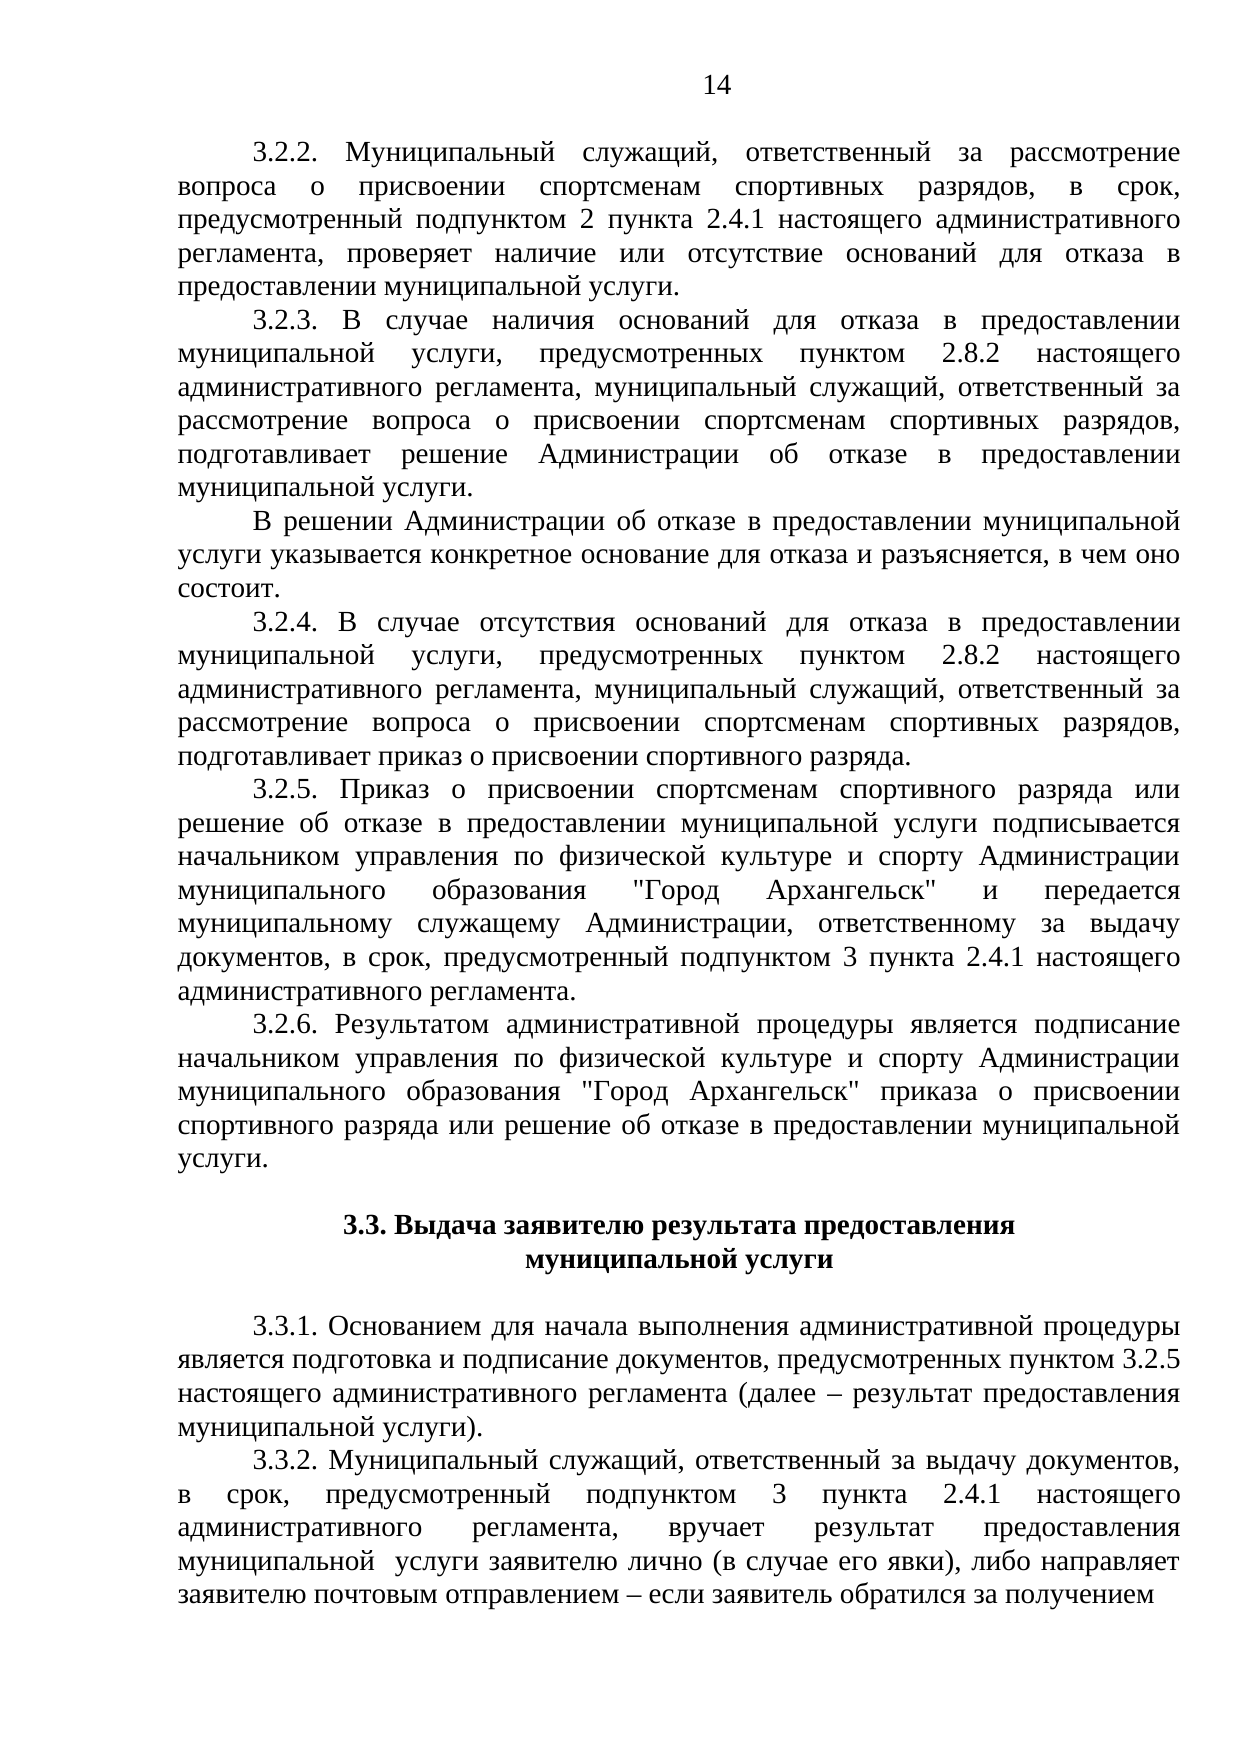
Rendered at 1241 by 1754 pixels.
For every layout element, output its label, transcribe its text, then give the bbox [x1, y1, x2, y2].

text 3.2.4. В случае отсутствия оснований для отказа в предоставлении муниципальной услуги, предусмотренных пунктом 2.8.2 настоящего административного регламента, муниципальный служащий, ответственный за рассмотрение вопроса о присвоении спортсменам спортивных разрядов, подготавливает приказ о присвоении спортивного разряда. [177, 604, 1181, 771]
text 3.2.3. В случае наличия оснований для отказа в предоставлении муниципальной услуги, предусмотренных пунктом 2.8.2 настоящего административного регламента, муниципальный служащий, ответственный за рассмотрение вопроса о присвоении спортсменам спортивных разрядов, подготавливает решение Администрации об отказе в предоставлении муниципальной услуги. [177, 302, 1181, 503]
text 3.2.6. Результатом административной процедуры является подписание начальником управления по физической культуре и спорту Администрации муниципального образования "Город Архангельск" приказа о присвоении спортивного разряда или решение об отказе в предоставлении муниципальной услуги. [177, 1006, 1181, 1174]
text 3.2.2. Муниципальный служащий, ответственный за рассмотрение вопроса о присвоении спортсменам спортивных разрядов, в срок, предусмотренный подпунктом 2 пункта 2.4.1 настоящего административного регламента, проверяет наличие или отсутствие оснований для отказа в предоставлении муниципальной услуги. [177, 134, 1181, 302]
text 14 [177, 67, 1181, 101]
text муниципальной услуги [177, 1241, 1181, 1274]
text 3.2.5. Приказ о присвоении спортсменам спортивного разряда или решение об отказе в предоставлении муниципальной услуги подписывается начальником управления по физической культуре и спорту Администрации муниципального образования "Город Архангельск" и передается муниципальному служащему Администрации, ответственному за выдачу документов, в срок, предусмотренный подпунктом 3 пункта 2.4.1 настоящего административного регламента. [177, 771, 1181, 1006]
text 3.3.1. Основанием для начала выполнения административной процедуры является подготовка и подписание документов, предусмотренных пунктом 3.2.5 настоящего административного регламента (далее – результат предоставления муниципальной услуги). [177, 1308, 1181, 1442]
text 3.3.2. Муниципальный служащий, ответственный за выдачу документов, в срок, предусмотренный подпунктом 3 пункта 2.4.1 настоящего административного регламента, вручает результат предоставления муниципальной услуги заявителю лично (в случае его явки), либо направляет заявителю почтовым отправлением – если заявитель обратился за получением [177, 1442, 1181, 1610]
text В решении Администрации об отказе в предоставлении муниципальной услуги указывается конкретное основание для отказа и разъясняется, в чем оно состоит. [177, 503, 1181, 604]
text 3.3. Выдача заявителю результата предоставления [177, 1207, 1181, 1241]
